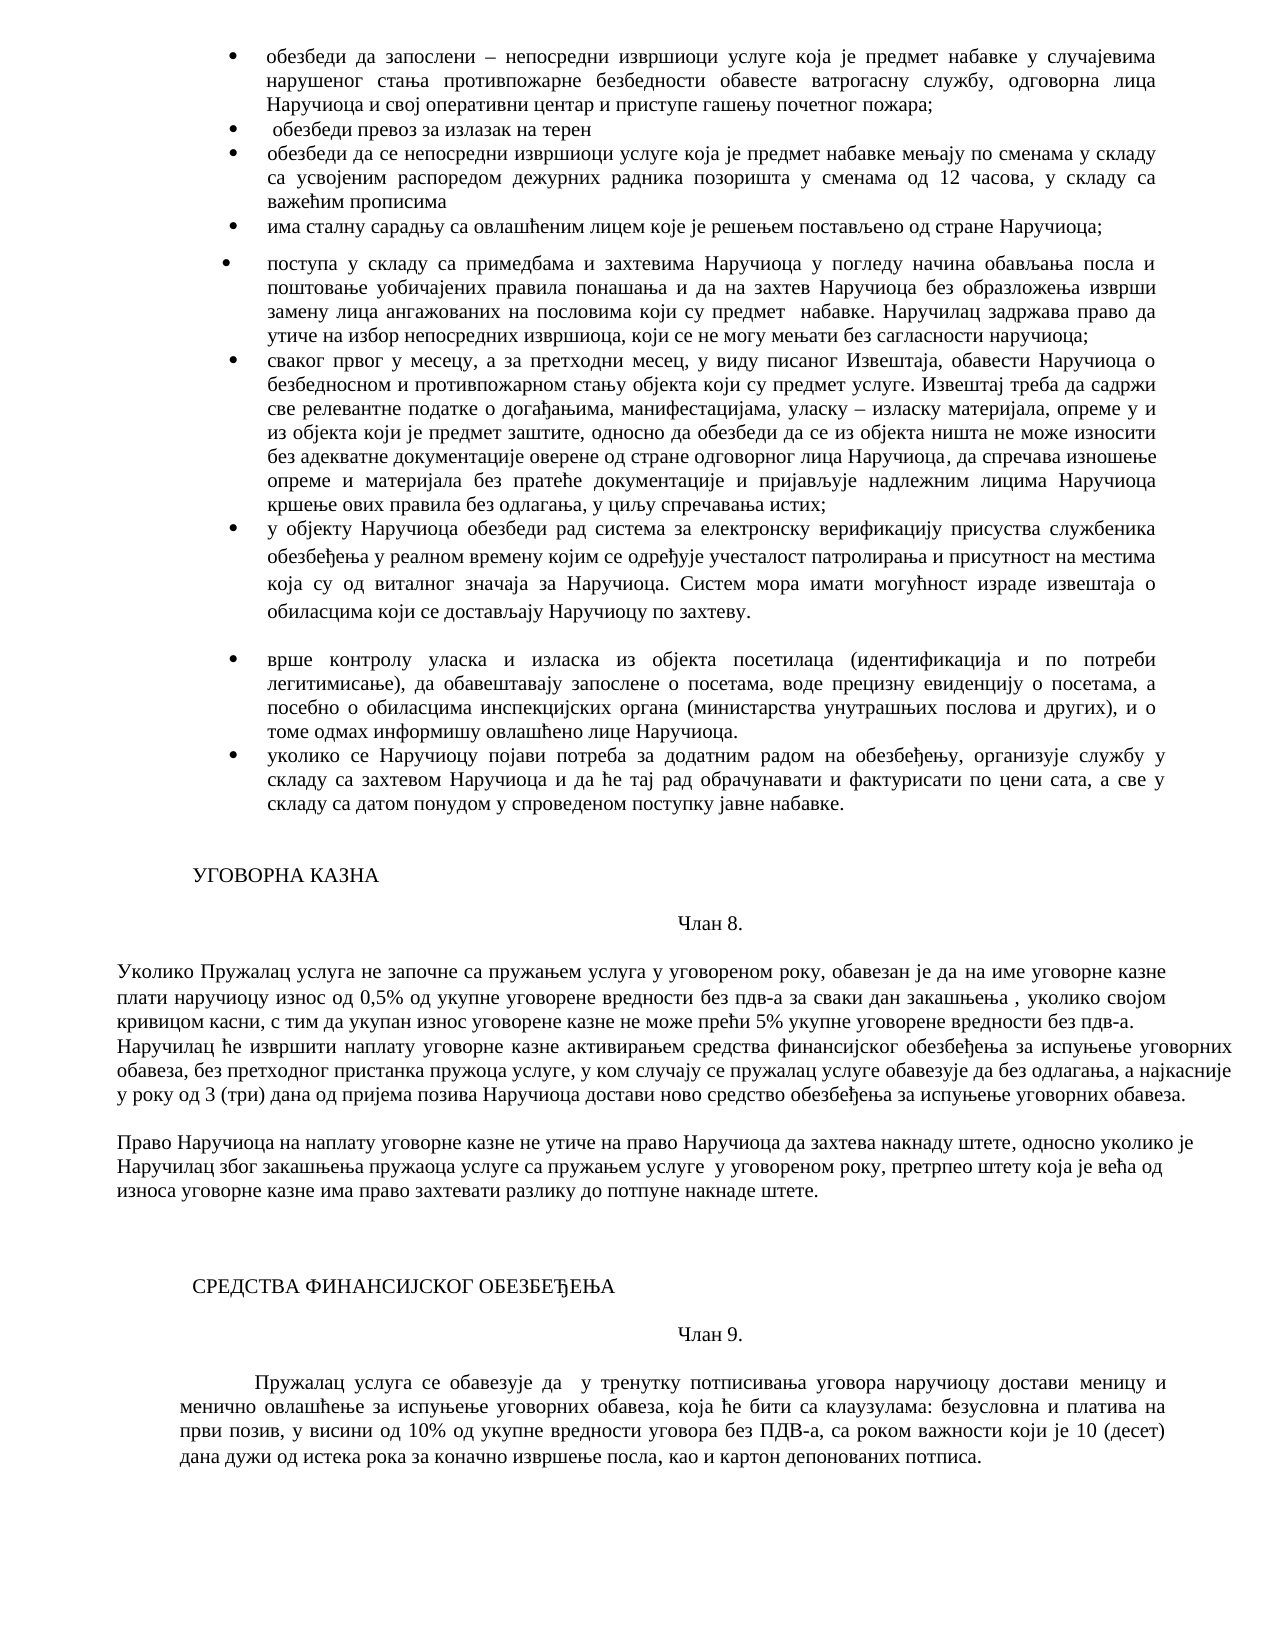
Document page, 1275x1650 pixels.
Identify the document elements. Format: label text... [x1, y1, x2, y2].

text СРЕДСТВА ФИНАНСИЈСКОГ ОБЕЗБЕЂЕЊА [192, 1274, 1233, 1298]
text Пружалац услуга се обавезује да у тренутку потписивања уговора наручиоцу достави меницу и менично овлашћење за испуњење уговорних обавеза, која ће бити са клаузулама: безусловна и платива на први позив, у висини од 10% од укупне вредности уговора без ПДВ-а, са роком важности који је 10 (десет) дана дужи од истека рока за коначно извршење посла, као и картон депонованих потписа. [179, 1370, 1166, 1468]
list у објекту Наручиоца обезбеди рад система за електронску верификацију присуства службеника обезбеђења у реалном времену којим се одређује учесталост патролирања и присутност на местима која су од виталног значаја за Наручиоца. Систем мора имати могућност израде извештаја о обиласцима који се достављају Наручиоцу по захтеву. [229, 516, 1157, 623]
text Члан 8. [192, 911, 1229, 935]
list обезбеди да се непосредни извршиоци услуге која је предмет набавке мењају по сменама у складу са усвојеним распоредом дежурних радника позоришта у сменама од 12 часова, у складу са важећим прописима [229, 141, 1157, 213]
text Уколико Пружалац услуга не започне са пружањем услуга у уговореном року, обавезан је да на име уговорне казне плати наручиоцу износ од 0,5% од укупне уговорене вредности без пдв-а за сваки дан закашњења , уколико својом кривицом касни, с тим да укупан износ уговорене казне не може прећи 5% укупне уговорене вредности без пдв-а. [117, 959, 1166, 1033]
list уколико се Наручиоцу појави потреба за додатним радом на обезбеђењу, организује службу у складу са захтевом Наручиоца и да ће тај рад обрачунавати и фактурисати по цени сата, а све у складу са датом понудом у спроведеном поступку јавне набавке. [229, 743, 1167, 815]
text Члан 9. [192, 1322, 1229, 1346]
text Наручилац ће извршити наплату уговорне казне активирањем средства финансијског обезбеђења за испуњење уговорних обавеза, без претходног пристанка пружоца услуге, у ком случају се пружалац услуге обавезује да без одлагања, а најкасније у року од 3 (три) дана од пријема позива Наручиоца достави ново средство обезбеђења за испуњење уговорних обавеза. [117, 1033, 1233, 1106]
list има сталну сарадњу са овлашћеним лицем које је решењем постављено од стране Наручиоца; [229, 213, 1233, 239]
list поступа у складу са примедбама и захтевима Наручиоца у погледу начина обављања посла и поштовање уобичајених правила понашања и да на захтев Наручиоца без образложења изврши замену лица ангажованих на пословима који су предмет набавке. Наручилац задржава право да утиче на избор непосредних извршиоца, који се не могу мењати без сагласности наручиоца; [223, 251, 1157, 347]
list обезбеди превоз за излазак на терен [229, 116, 1233, 141]
list врше контролу уласка и изласка из објекта посетилаца (идентификација и по потреби легитимисање), да обавештавају запослене о посетама, воде прецизну евиденцију о посетама, а посебно о обиласцима инспекцијских органа (министарства унутрашњих послова и других), и о томе одмах информишу овлашћено лице Наручиоца. [229, 647, 1157, 743]
text УГОВОРНА КАЗНА [192, 863, 1233, 887]
list обезбеди да запослени – непосредни извршиоци услуге која је предмет набавке у случајевима нарушеног стања противпожарне безбедности обавесте ватрогасну службу, одговорна лица Наручиоца и свој оперативни центар и приступе гашењу почетног пожара; [229, 43, 1157, 116]
text Право Наручиоца на наплату уговорне казне не утиче на право Наручиоца да захтева накнаду штете, односно уколико је Наручилац због закашњења пружаоца услуге са пружањем услуге у уговореном року, претрпео штету која је већа од износа уговорне казне има право захтевати разлику до потпуне накнаде штете. [117, 1130, 1216, 1202]
list сваког првог у месецу, а за претходни месец, у виду писаног Извештаја, обавести Наручиоца о безбедносном и противпожарном стању објекта који су предмет услуге. Извештај треба да садржи све релевантне податке о догађањима, манифестацијама, уласку – изласку материјала, опреме у и из објекта који је предмет заштите, односно да обезбеди да се из објекта ништа не може износити без адекватне документације оверене од стране одговорног лица Наручиоца, да спречава изношење опреме и материјала без пратеће документације и пријављује надлежним лицима Наручиоца кршење ових правила без одлагања, у циљу спречавања истих; [229, 347, 1157, 516]
